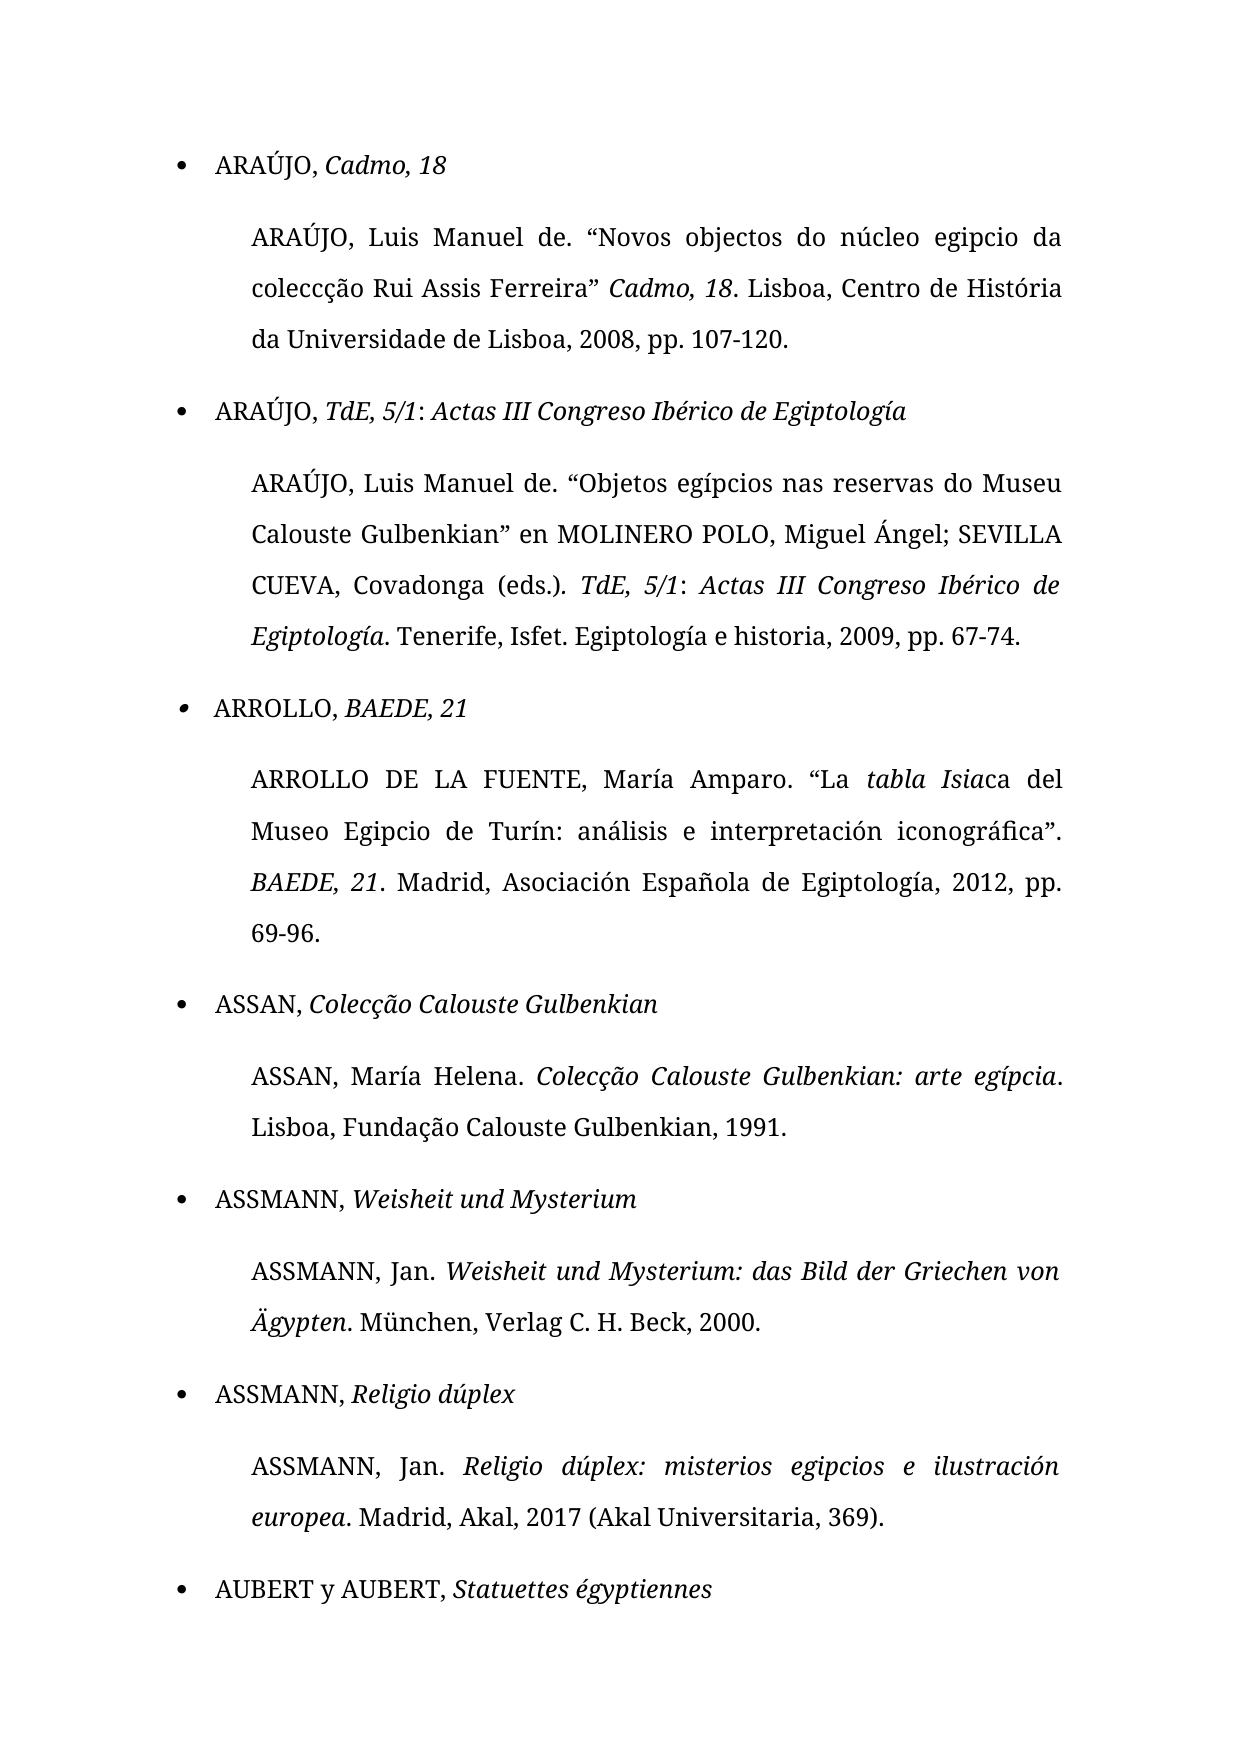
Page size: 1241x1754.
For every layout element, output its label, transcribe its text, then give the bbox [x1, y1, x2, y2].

text ARAÚJO, Luis Manuel de. “Objetos egípcios nas reservas do Museu Calouste Gulbenkian” en MOLINERO POLO, Miguel Ángel; SEVILLA CUEVA, Covadonga (eds.). TdE, 5/1: Actas III Congreso Ibérico de Egiptología. Tenerife, Isfet. Egiptología e historia, 2009, pp. 67-74. [251, 465, 1063, 652]
list ARROLLO, BAEDE, 21 [177, 690, 1063, 724]
text ARROLLO DE LA FUENTE, María Amparo. “La tabla Isiaca del Museo Egipcio de Turín: análisis e interpretación iconográfica”. BAEDE, 21. Madrid, Asociación Española de Egiptología, 2012, pp. 69-96. [251, 762, 1063, 949]
list ARAÚJO, TdE, 5/1: Actas III Congreso Ibérico de Egiptología [177, 393, 1063, 427]
list AUBERT y AUBERT, Statuettes égyptiennes [177, 1572, 1063, 1606]
text ASSMANN, Jan. Weisheit und Mysterium: das Bild der Griechen von Ägypten. München, Verlag C. H. Beck, 2000. [251, 1254, 1063, 1339]
list ASSAN, Colecção Calouste Gulbenkian [177, 987, 1063, 1021]
list ARAÚJO, Cadmo, 18 [177, 148, 1063, 182]
list ASSMANN, Weisheit und Mysterium [177, 1182, 1063, 1216]
text ARAÚJO, Luis Manuel de. “Novos objectos do núcleo egipcio da coleccção Rui Assis Ferreira” Cadmo, 18. Lisboa, Centro de História da Universidade de Lisboa, 2008, pp. 107-120. [251, 219, 1063, 356]
list ASSMANN, Religio dúplex [177, 1377, 1063, 1411]
text ASSAN, María Helena. Colecção Calouste Gulbenkian: arte egípcia. Lisboa, Fundação Calouste Gulbenkian, 1991. [251, 1059, 1063, 1144]
text ASSMANN, Jan. Religio dúplex: misterios egipcios e ilustración europea. Madrid, Akal, 2017 (Akal Universitaria, 369). [251, 1449, 1063, 1534]
